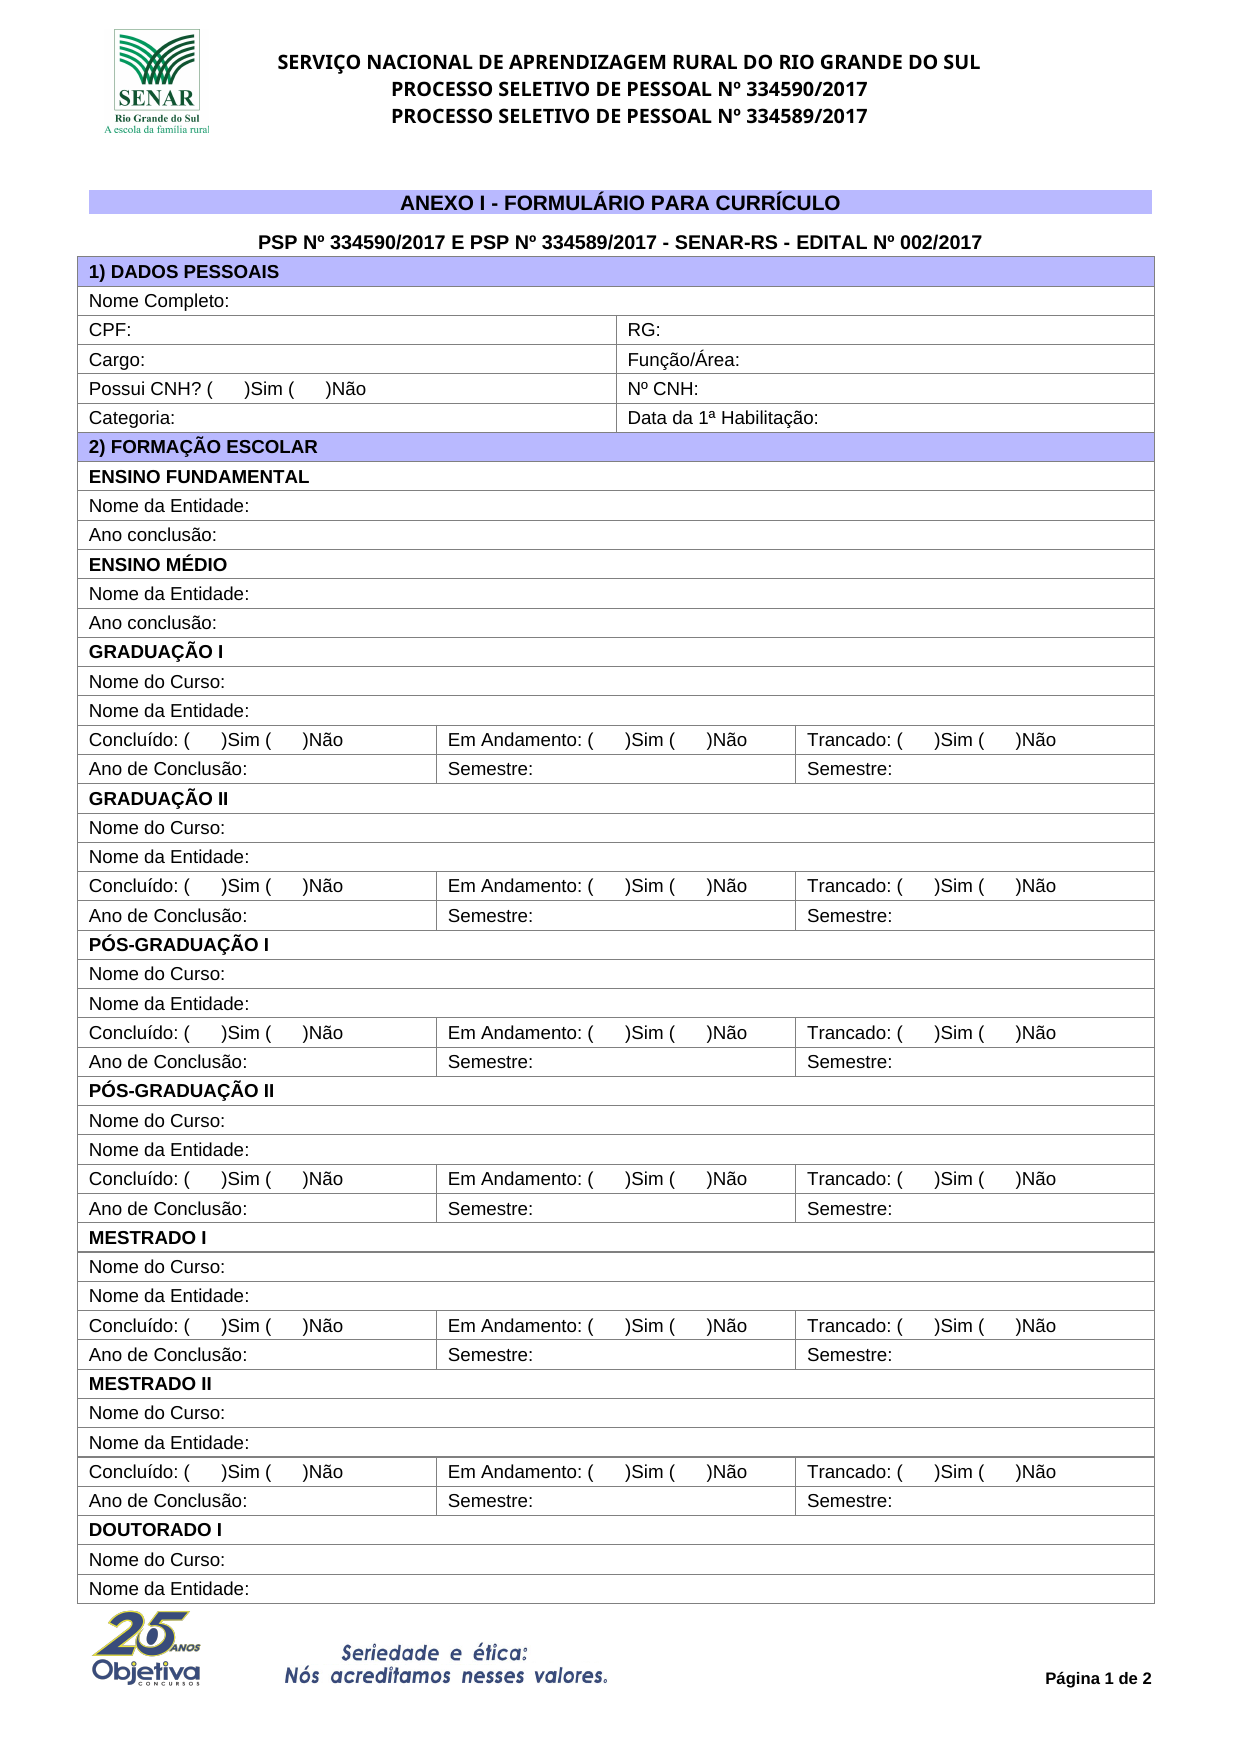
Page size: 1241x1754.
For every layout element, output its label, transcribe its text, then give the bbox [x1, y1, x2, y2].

picture [282, 1640, 612, 1688]
table_cell Ano conclusão: [78, 609, 1154, 637]
table_cell ENSINO FUNDAMENTAL [78, 462, 1154, 490]
table_cell Semestre: [437, 1048, 795, 1076]
table_cell Trancado: (___)Sim (___)Não [796, 1458, 1154, 1486]
table_cell Semestre: [796, 901, 1154, 929]
picture [88, 1609, 207, 1688]
table_cell Semestre: [796, 755, 1154, 783]
table_cell Nome da Entidade: [78, 989, 1154, 1017]
table_cell Nome do Curso: [78, 814, 1154, 842]
table_cell Nome do Curso: [78, 960, 1154, 988]
table_cell Nome do Curso: [78, 1106, 1154, 1134]
table_cell MESTRADO I [78, 1223, 1154, 1251]
table_cell Ano de Conclusão: [78, 755, 436, 783]
table_cell Cargo: [78, 345, 616, 373]
table_cell Em Andamento: (___)Sim (___)Não [437, 1311, 795, 1339]
subtitle ANEXO I - FORMULÁRIO PARA CURRÍCULO [89, 190, 1152, 214]
table_cell Ano de Conclusão: [78, 1048, 436, 1076]
table_cell Semestre: [796, 1048, 1154, 1076]
table_cell Em Andamento: (___)Sim (___)Não [437, 872, 795, 900]
table_cell Em Andamento: (___)Sim (___)Não [437, 1018, 795, 1047]
table_cell Semestre: [437, 901, 795, 929]
table_cell Nome da Entidade: [78, 1135, 1154, 1164]
table_cell Possui CNH? (___)Sim (___)Não [78, 374, 616, 403]
table_cell Em Andamento: (___)Sim (___)Não [437, 1165, 795, 1193]
table_cell Trancado: (___)Sim (___)Não [796, 1165, 1154, 1193]
table_cell Concluído: (___)Sim (___)Não [78, 726, 436, 754]
table_cell ENSINO MÉDIO [78, 550, 1154, 578]
table_cell DOUTORADO I [78, 1516, 1154, 1544]
table_cell Trancado: (___)Sim (___)Não [796, 1018, 1154, 1047]
table_cell RG: [617, 316, 1154, 344]
table_cell MESTRADO II [78, 1370, 1154, 1398]
table_cell GRADUAÇÃO I [78, 638, 1154, 666]
table_cell Nome Completo: [78, 287, 1154, 315]
table_cell Trancado: (___)Sim (___)Não [796, 726, 1154, 754]
picture [104, 29, 209, 133]
table_cell Ano de Conclusão: [78, 901, 436, 929]
table_cell Semestre: [437, 755, 795, 783]
table_cell Semestre: [796, 1340, 1154, 1368]
table_cell PÓS-GRADUAÇÃO I [78, 931, 1154, 959]
table_cell Nome da Entidade: [78, 579, 1154, 607]
table_cell Data da 1ª Habilitação: [617, 404, 1154, 432]
table_cell Nome do Curso: [78, 1545, 1154, 1573]
table_cell Ano conclusão: [78, 521, 1154, 549]
table_cell Semestre: [796, 1194, 1154, 1222]
table_cell Nome do Curso: [78, 1399, 1154, 1427]
table_cell Nome do Curso: [78, 1253, 1154, 1281]
table_cell Nome da Entidade: [78, 843, 1154, 871]
table_cell Semestre: [796, 1487, 1154, 1515]
table_cell PÓS-GRADUAÇÃO II [78, 1077, 1154, 1105]
text PSP Nº 334590/2017 E PSP Nº 334589/2017 - SENAR-RS - EDITAL Nº 002/2017 [89, 231, 1152, 254]
table_header 1) DADOS PESSOAIS [78, 257, 1154, 286]
table_cell Concluído: (___)Sim (___)Não [78, 1018, 436, 1047]
table_cell Trancado: (___)Sim (___)Não [796, 1311, 1154, 1339]
table_cell Concluído: (___)Sim (___)Não [78, 872, 436, 900]
table_cell GRADUAÇÃO II [78, 784, 1154, 812]
table_cell Nome do Curso: [78, 667, 1154, 695]
table_cell Trancado: (___)Sim (___)Não [796, 872, 1154, 900]
table_cell Semestre: [437, 1487, 795, 1515]
table_cell Nome da Entidade: [78, 1282, 1154, 1310]
table_cell Nome da Entidade: [78, 1428, 1154, 1456]
table_cell Concluído: (___)Sim (___)Não [78, 1165, 436, 1193]
table_cell Concluído: (___)Sim (___)Não [78, 1311, 436, 1339]
table_cell Em Andamento: (___)Sim (___)Não [437, 726, 795, 754]
table_cell Função/Área: [617, 345, 1154, 373]
table_cell Concluído: (___)Sim (___)Não [78, 1458, 436, 1486]
table_cell Ano de Conclusão: [78, 1194, 436, 1222]
table_cell Nº CNH: [617, 374, 1154, 403]
table_cell Ano de Conclusão: [78, 1487, 436, 1515]
table_cell Semestre: [437, 1194, 795, 1222]
table_cell Ano de Conclusão: [78, 1340, 436, 1368]
table_cell Categoria: [78, 404, 616, 432]
table_cell Nome da Entidade: [78, 1575, 1154, 1603]
table_cell Em Andamento: (___)Sim (___)Não [437, 1458, 795, 1486]
table_cell 2) FORMAÇÃO ESCOLAR [78, 433, 1154, 461]
table_cell CPF: [78, 316, 616, 344]
table_cell Nome da Entidade: [78, 696, 1154, 724]
table_cell Nome da Entidade: [78, 491, 1154, 520]
table_cell Semestre: [437, 1340, 795, 1368]
